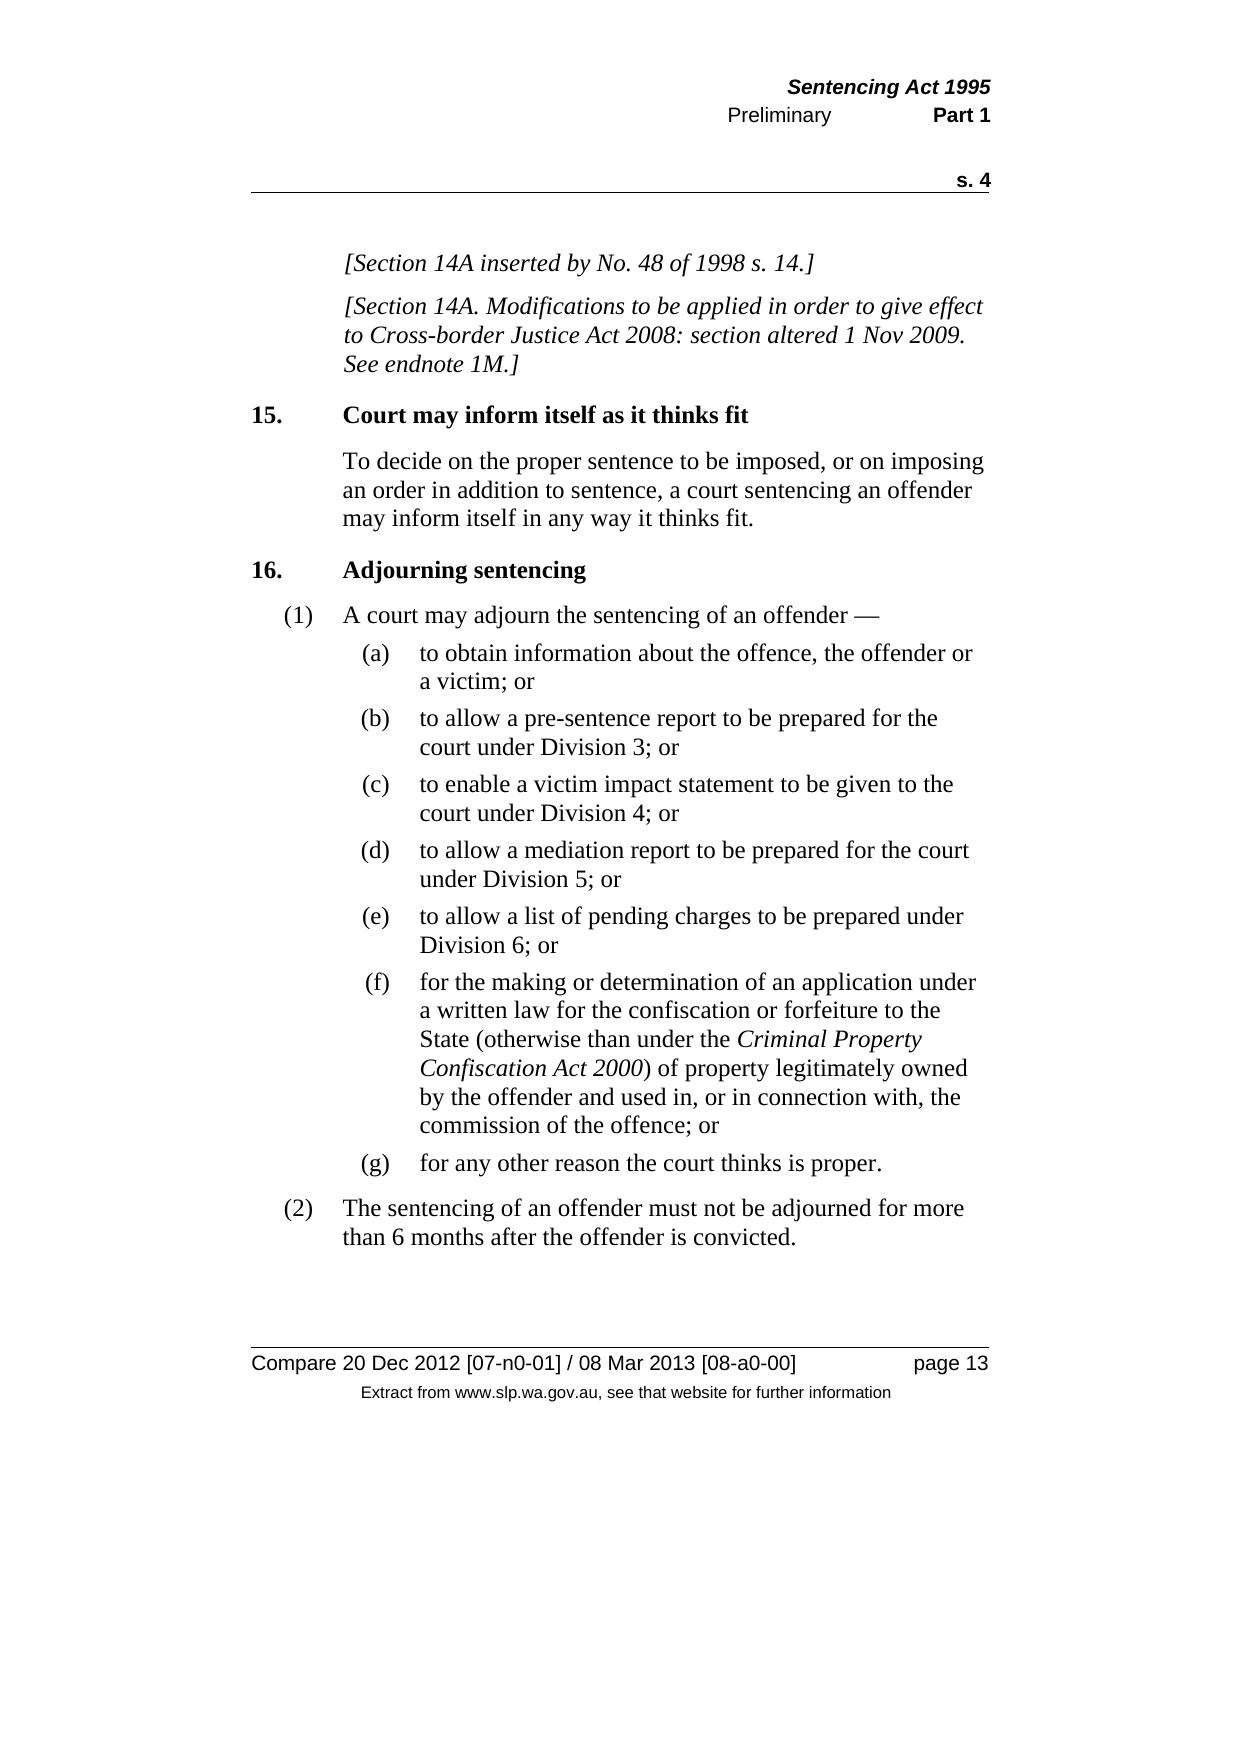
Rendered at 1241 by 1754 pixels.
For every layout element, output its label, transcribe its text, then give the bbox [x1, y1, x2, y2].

text (e) to allow a list of pending charges to be prepared under Division 6; or [251, 901, 989, 958]
text [Section 14A. Modifications to be applied in order to give effect to Cross-border Justice Act 2008: section altered 1 Nov 2009. See endnote 1M.] [251, 291, 989, 378]
subtitle 16. Adjourning sentencing [251, 555, 989, 584]
text [Section 14A inserted by No. 48 of 1998 s. 14.] [251, 248, 989, 277]
text (g) for any other reason the court thinks is proper. [251, 1148, 989, 1176]
subtitle 15. Court may inform itself as it thinks fit [251, 401, 989, 429]
text (c) to enable a victim impact statement to be given to the court under Division 4; or [251, 769, 989, 827]
text (f) for the making or determination of an application under a written law for the confiscation or forfeiture to the State (otherwise than under the Criminal Property Confiscation Act 2000) of property legitimately owned by the offender and used in, or in connection with, the commission of the offence; or [251, 967, 989, 1139]
text (d) to allow a mediation report to be prepared for the court under Division 5; or [251, 835, 989, 893]
text (2) The sentencing of an offender must not be adjourned for more than 6 months after the offender is convicted. [251, 1193, 989, 1251]
text (a) to obtain information about the offence, the offender or a victim; or [251, 638, 989, 695]
text (b) to allow a pre-sentence report to be prepared for the court under Division 3; or [251, 703, 989, 761]
text To decide on the proper sentence to be imposed, or on imposing an order in addition to sentence, a court sentencing an offender may inform itself in any way it thinks fit. [251, 446, 989, 532]
text (1) A court may adjourn the sentencing of an offender — [251, 601, 989, 629]
